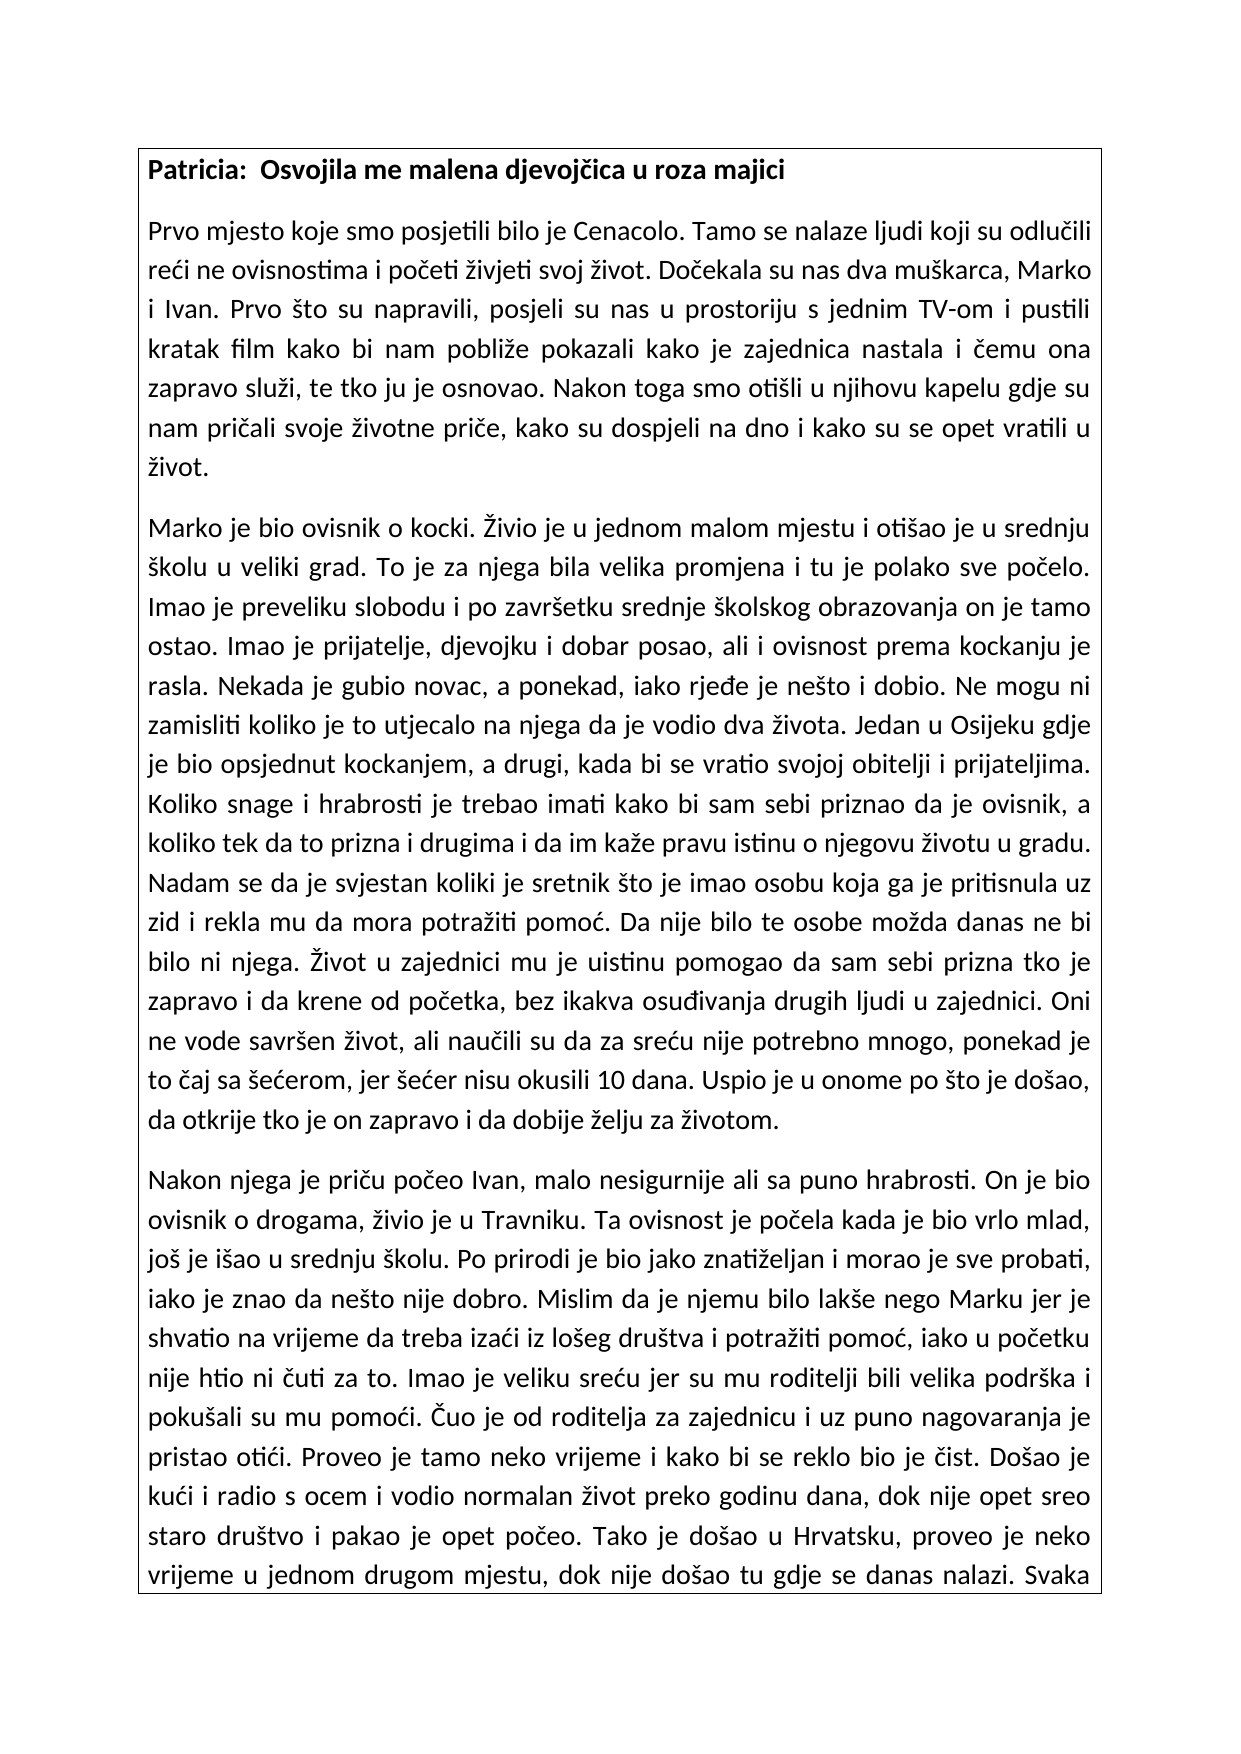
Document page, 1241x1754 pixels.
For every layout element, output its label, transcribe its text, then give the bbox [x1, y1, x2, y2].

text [139, 1159, 1101, 1593]
text Prvo mjesto koje smo posjetili bilo je Cenacolo. Tamo se nalaze ljudi koji su odlučili reći ne ovisnostima i početi živjeti svoj život. Dočekala su nas dva muškarca, Marko i Ivan. Prvo što su napravili, posjeli su nas u prostoriju s jednim TV-om i pustili kratak film kako bi nam pobliže pokazali kako je zajednica nastala i čemu ona zapravo služi, te tko ju je osnovao. Nakon toga smo otišli u njihovu kapelu gdje su nam pričali svoje životne priče, kako su dospjeli na dno i kako su se opet vratili u život. [139, 209, 1101, 484]
text Patricia: Osvojila me malena djevojčica u roza majici [139, 149, 1101, 186]
text Marko je bio ovisnik o kocki. Živio je u jednom malom mjestu i otišao je u srednju školu u veliki grad. To je za njega bila velika promjena i tu je polako sve počelo. Imao je preveliku slobodu i po završetku srednje školskog obrazovanja on je tamo ostao. Imao je prijatelje, djevojku i dobar posao, ali i ovisnost prema kockanju je rasla. Nekada je gubio novac, a ponekad, iako rjeđe je nešto i dobio. Ne mogu ni zamisliti koliko je to utjecalo na njega da je vodio dva života. Jedan u Osijeku gdje je bio opsjednut kockanjem, a drugi, kada bi se vratio svojoj obitelji i prijateljima. Koliko snage i hrabrosti je trebao imati kako bi sam sebi priznao da je ovisnik, a koliko tek da to prizna i drugima i da im kaže pravu istinu o njegovu životu u gradu. Nadam se da je svjestan koliki je sretnik što je imao osobu koja ga je pritisnula uz zid i rekla mu da mora potražiti pomoć. Da nije bilo te osobe možda danas ne bi bilo ni njega. Život u zajednici mu je uistinu pomogao da sam sebi prizna tko je zapravo i da krene od početka, bez ikakva osuđivanja drugih ljudi u zajednici. Oni ne vode savršen život, ali naučili su da za sreću nije potrebno mnogo, ponekad je to čaj sa šećerom, jer šećer nisu okusili 10 dana. Uspio je u onome po što je došao, da otkrije tko je on zapravo i da dobije želju za životom. [139, 507, 1101, 1136]
